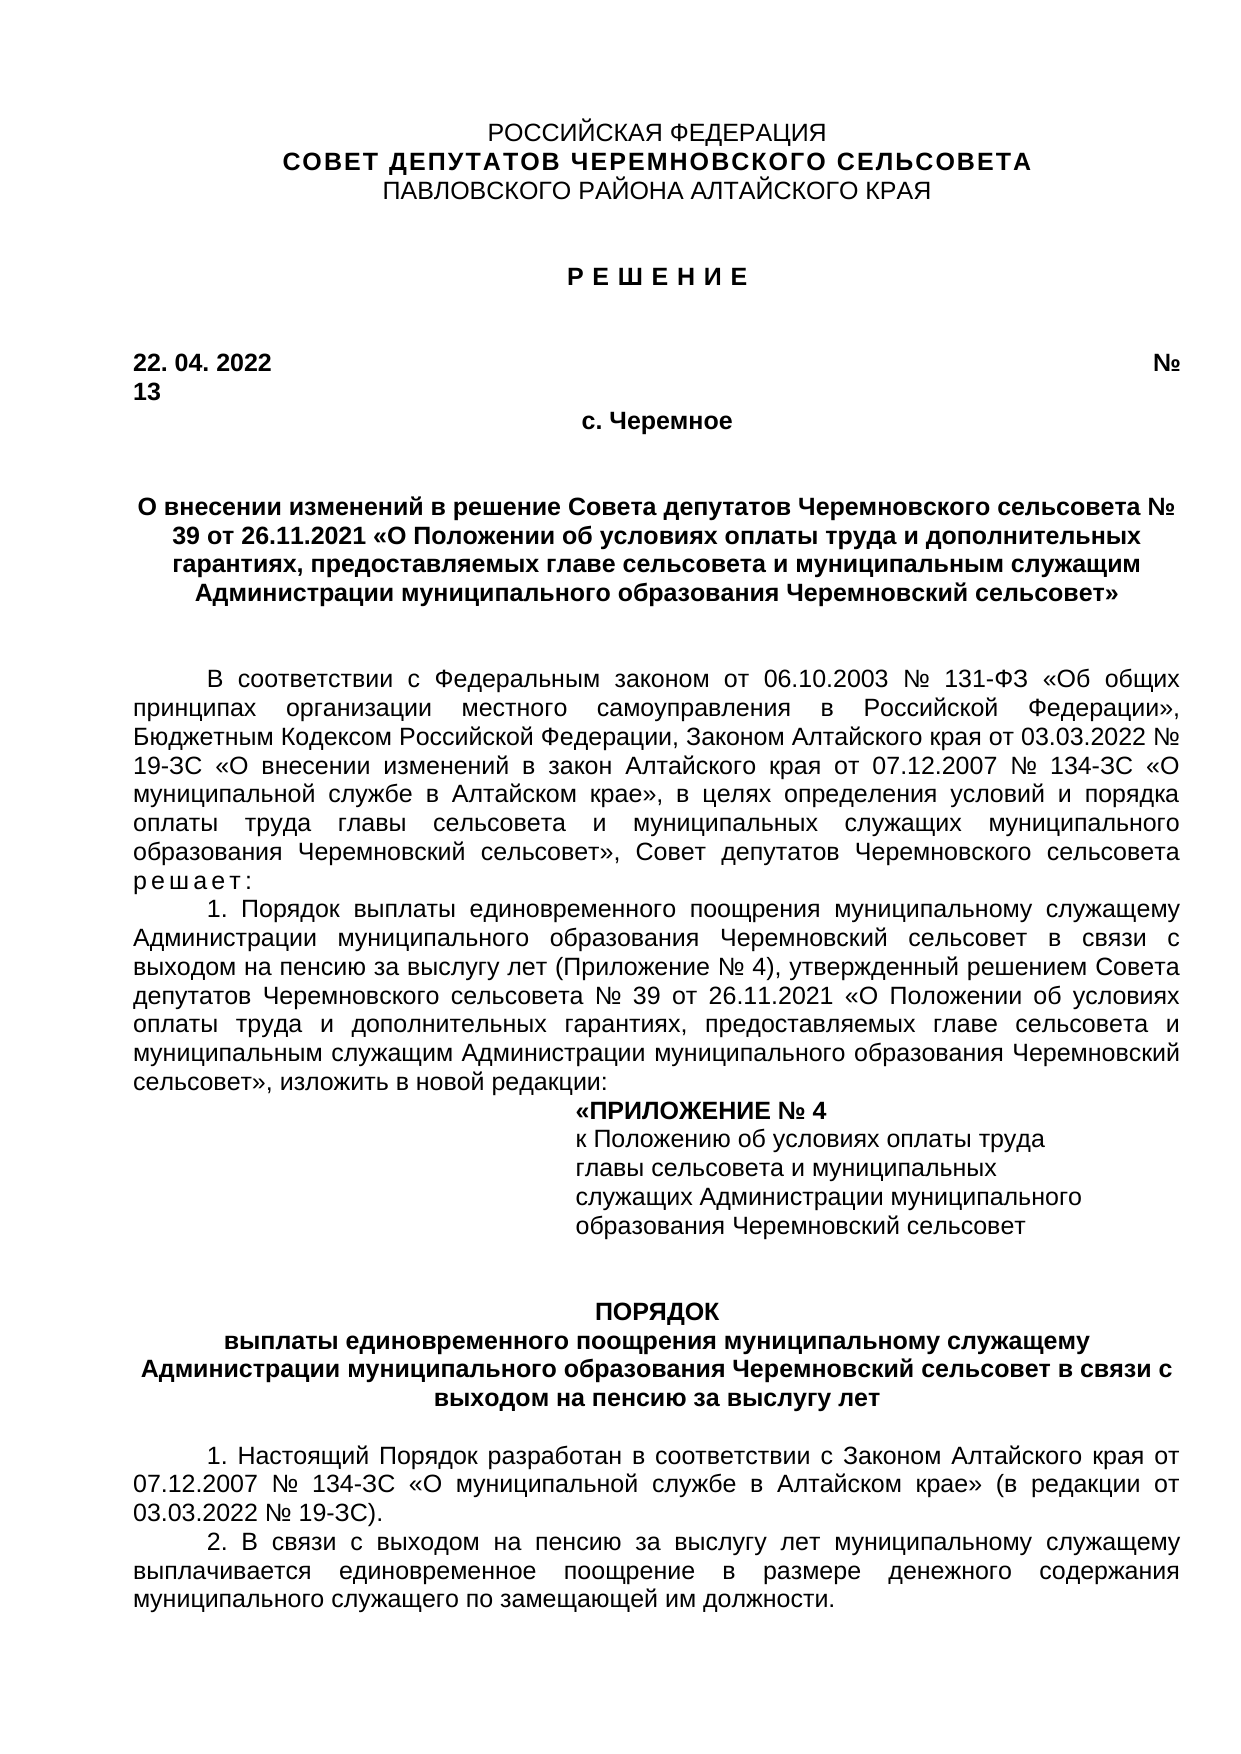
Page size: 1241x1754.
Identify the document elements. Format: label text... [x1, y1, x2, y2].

title ПОРЯДОК [133, 1297, 1181, 1326]
text В соответствии с Федеральным законом от 06.10.2003 № 131-ФЗ «Об общих принципах организации местного самоуправления в Российской Федерации», Бюджетным Кодексом Российской Федерации, Законом Алтайского края от 03.03.2022 № 19-ЗС «О внесении изменений в закон Алтайского края от 07.12.2007 № 134-ЗС «О муниципальной службе в Алтайском крае», в целях определения условий и порядка оплаты труда главы сельсовета и муниципальных служащих муниципального образования Черемновский сельсовет», Совет депутатов Черемновского сельсовета решает: [133, 664, 1181, 894]
text 2. В связи с выходом на пенсию за выслугу лет муниципальному служащему выплачивается единовременное поощрение в размере денежного содержания муниципального служащего по замещающей им должности. [133, 1527, 1181, 1613]
text О внесении изменений в решение Совета депутатов Черемновского сельсовета № 39 от 26.11.2021 «О Положении об условиях оплаты труда и дополнительных гарантиях, предоставляемых главе сельсовета и муниципальным служащим Администрации муниципального образования Черемновский сельсовет» [133, 492, 1181, 607]
text 22. 04. 2022 № 13 [133, 348, 1181, 406]
text ПАВЛОВСКОГО РАЙОНА АЛТАЙСКОГО КРАЯ [133, 176, 1181, 204]
text 1. Настоящий Порядок разработан в соответствии с Законом Алтайского края от 07.12.2007 № 134-ЗС «О муниципальной службе в Алтайском крае» (в редакции от 03.03.2022 № 19-ЗС). [133, 1441, 1181, 1527]
subtitle служащих Администрации муниципального [502, 1182, 1181, 1211]
text РОССИЙСКАЯ ФЕДЕРАЦИЯ [133, 118, 1181, 147]
text 1. Порядок выплаты единовременного поощрения муниципальному служащему Администрации муниципального образования Черемновский сельсовет в связи с выходом на пенсию за выслугу лет (Приложение № 4), утвержденный решением Совета депутатов Черемновского сельсовета № 39 от 26.11.2021 «О Положении об условиях оплаты труда и дополнительных гарантиях, предоставляемых главе сельсовета и муниципальным служащим Администрации муниципального образования Черемновский сельсовет», изложить в новой редакции: [133, 894, 1181, 1096]
subtitle к Положению об условиях оплаты труда [133, 1124, 1181, 1153]
title выплаты единовременного поощрения муниципальному служащему Администрации муниципального образования Черемновский сельсовет в связи с выходом на пенсию за выслугу лет [133, 1326, 1181, 1412]
text с. Черемное [133, 406, 1181, 434]
subtitle главы сельсовета и муниципальных [502, 1153, 1181, 1182]
text СОВЕТ ДЕПУТАТОВ ЧЕРЕМНОВСКОГО СЕЛЬСОВЕТА [133, 147, 1181, 176]
subtitle образования Черемновский сельсовет [502, 1211, 1181, 1239]
text РЕШЕНИЕ [133, 262, 1181, 291]
subtitle «ПРИЛОЖЕНИЕ № 4 [133, 1096, 1181, 1124]
